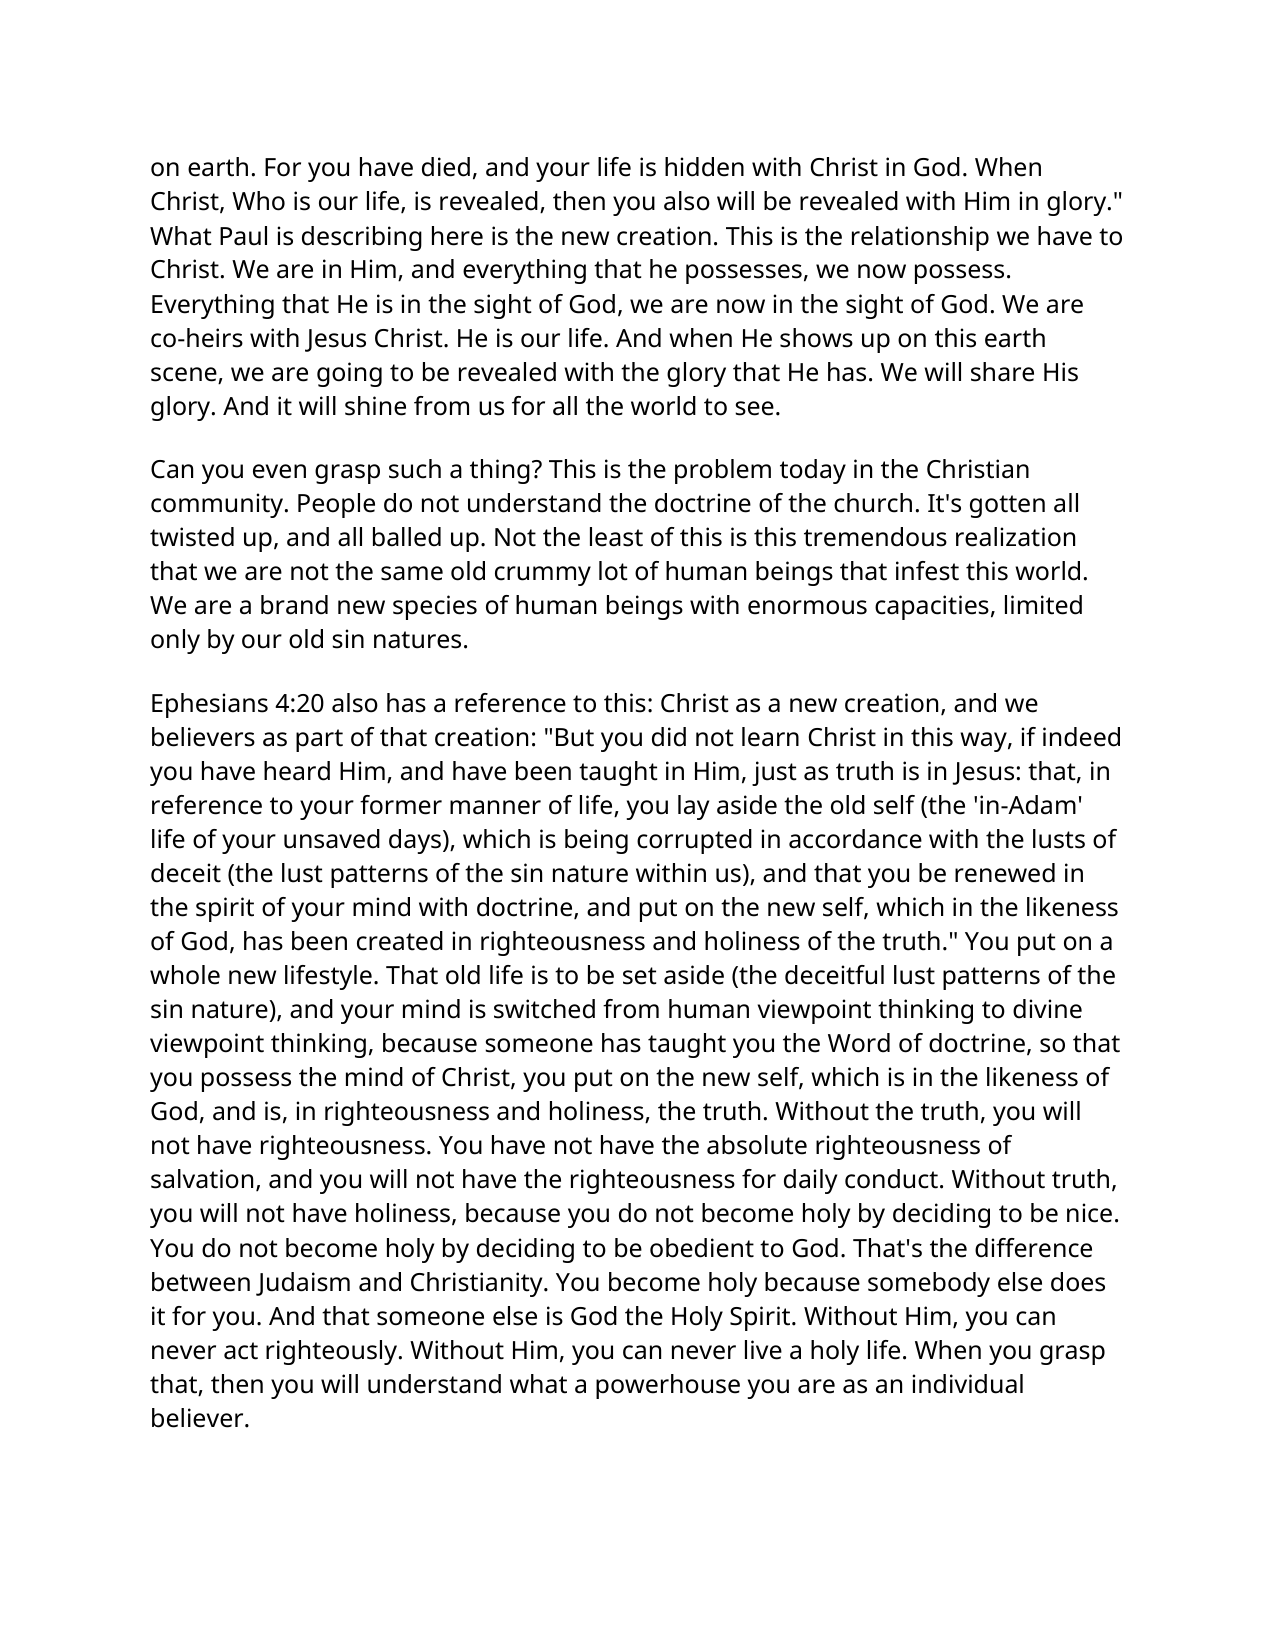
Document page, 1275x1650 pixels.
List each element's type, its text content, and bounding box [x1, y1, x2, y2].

text Can you even grasp such a thing? This is the problem today in the Christian community. People do not understand the doctrine of the church. It's gotten all twisted up, and all balled up. Not the least of this is this tremendous realization that we are not the same old crummy lot of human beings that infest this world. We are a brand new species of human beings with enormous capacities, limited only by our old sin natures. [150, 452, 1125, 656]
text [150, 150, 1125, 422]
text Ephesians 4:20 also has a reference to this: Christ as a new creation, and we believers as part of that creation: "But you did not learn Christ in this way, if indeed you have heard Him, and have been taught in Him, just as truth is in Jesus: that, in reference to your former manner of life, you lay aside the old self (the 'in-Adam' life of your unsaved days), which is being corrupted in accordance with the lusts of deceit (the lust patterns of the sin nature within us), and that you be renewed in the spirit of your mind with doctrine, and put on the new self, which in the likeness of God, has been created in righteousness and holiness of the truth." You put on a whole new lifestyle. That old life is to be set aside (the deceitful lust patterns of the sin nature), and your mind is switched from human viewpoint thinking to divine viewpoint thinking, because someone has taught you the Word of doctrine, so that you possess the mind of Christ, you put on the new self, which is in the likeness of God, and is, in righteousness and holiness, the truth. Without the truth, you will not have righteousness. You have not have the absolute righteousness of salvation, and you will not have the righteousness for daily conduct. Without truth, you will not have holiness, because you do not become holy by deciding to be nice. You do not become holy by deciding to be obedient to God. That's the difference between Judaism and Christianity. You become holy because somebody else does it for you. And that someone else is God the Holy Spirit. Without Him, you can never act righteously. Without Him, you can never live a holy life. When you grasp that, then you will understand what a powerhouse you are as an individual believer. [150, 685, 1125, 1434]
